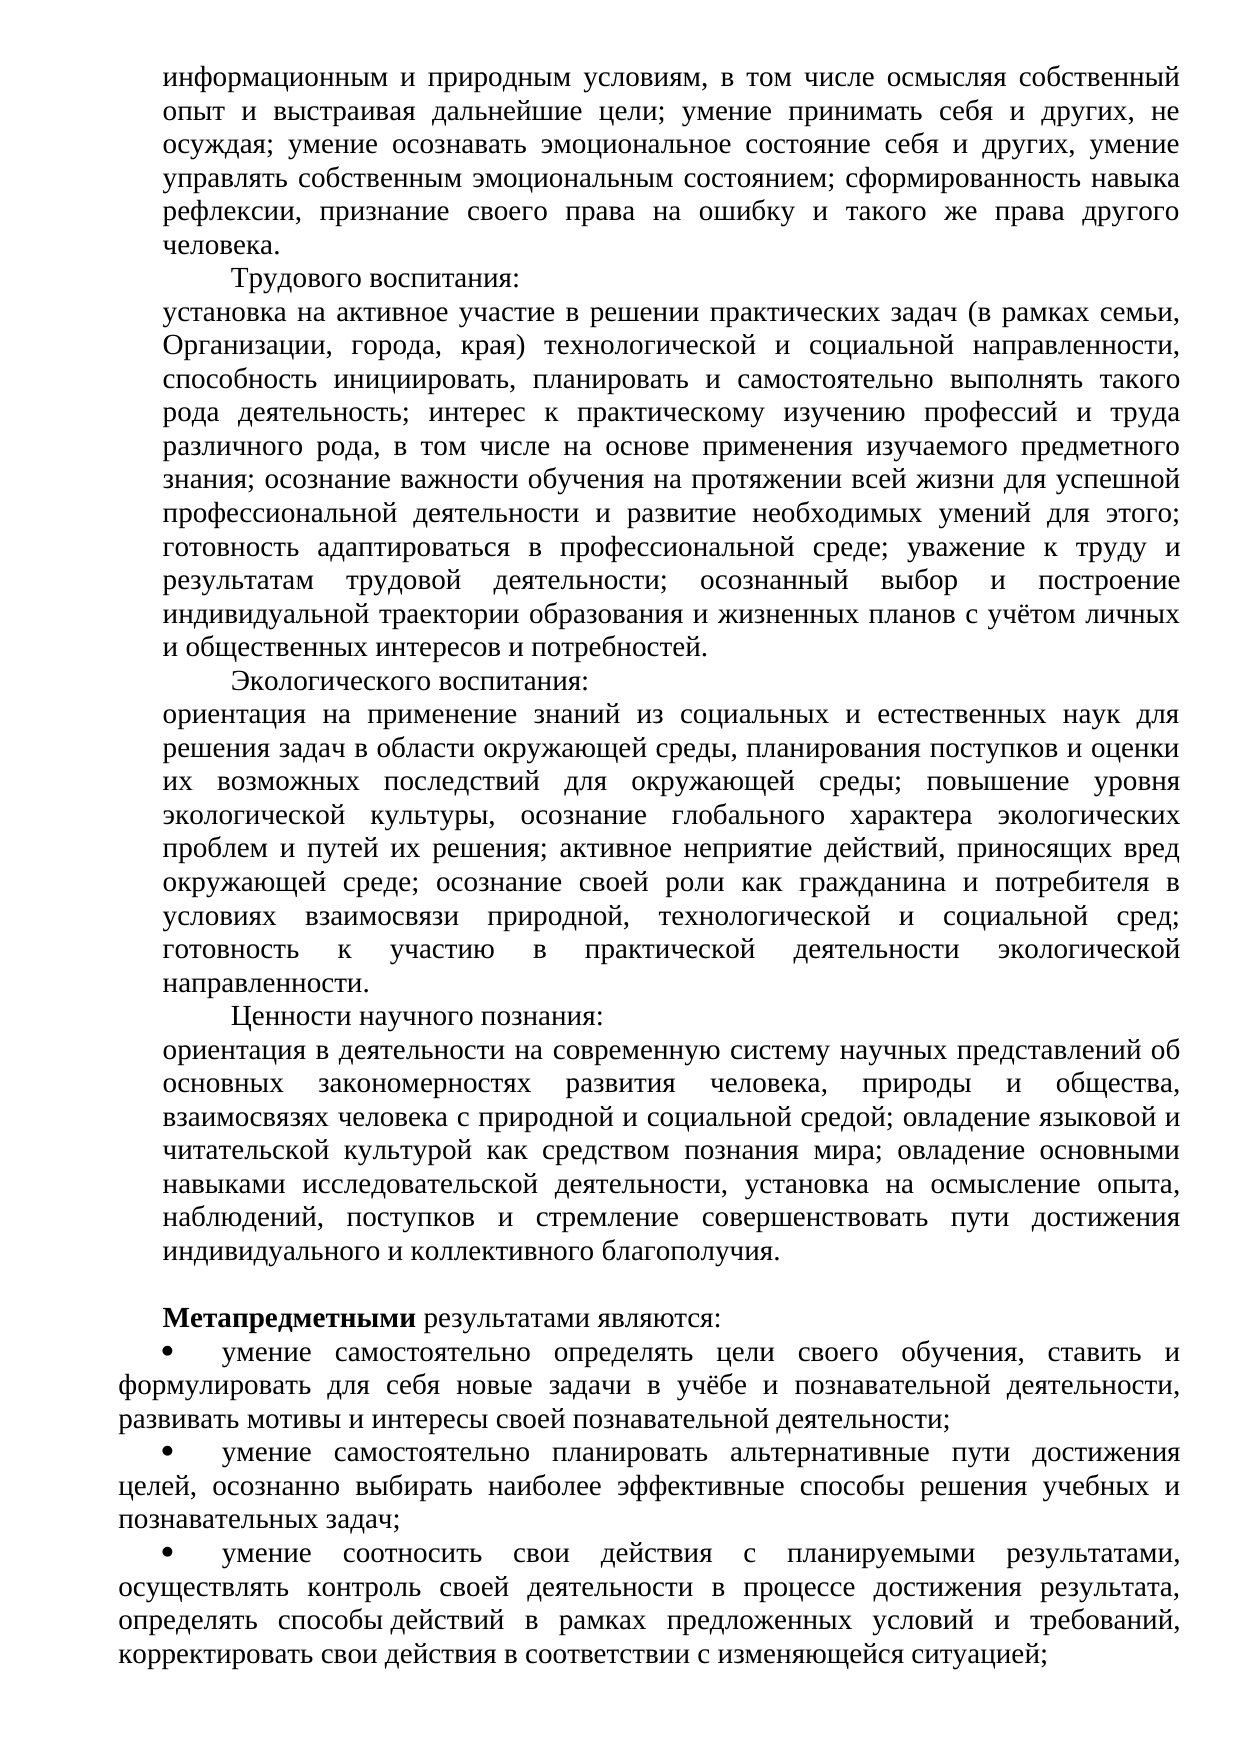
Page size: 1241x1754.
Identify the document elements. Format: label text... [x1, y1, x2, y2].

text ориентация в деятельности на современную систему научных представлений об основных закономерностях развития человека, природы и общества, взаимосвязях человека с природной и социальной средой; овладение языковой и читательской культурой как средством познания мира; овладение основными навыками исследовательской деятельности, установка на осмысление опыта, наблюдений, поступков и стремление совершенствовать пути достижения индивидуального и коллективного благополучия. [162, 1032, 1181, 1267]
list умение соотносить свои действия с планируемыми результатами, осуществлять контроль своей деятельности в процессе достижения результата, определять способы действий в рамках предложенных условий и требований, корректировать свои действия в соответствии с изменяющейся ситуацией; [118, 1535, 1181, 1669]
text Трудового воспитания: [162, 260, 1181, 294]
text Экологического воспитания: [162, 663, 1181, 696]
list умение самостоятельно определять цели своего обучения, ставить и формулировать для себя новые задачи в учёбе и познавательной деятельности, развивать мотивы и интересы своей познавательной деятельности; [118, 1334, 1181, 1434]
text Ценности научного познания: [162, 998, 1181, 1032]
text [162, 59, 1181, 260]
text Метапредметными результатами являются: [118, 1300, 1181, 1334]
text установка на активное участие в решении практических задач (в рамках семьи, Организации, города, края) технологической и социальной направленности, способность инициировать, планировать и самостоятельно выполнять такого рода деятельность; интерес к практическому изучению профессий и труда различного рода, в том числе на основе применения изучаемого предметного знания; осознание важности обучения на протяжении всей жизни для успешной профессиональной деятельности и развитие необходимых умений для этого; готовность адаптироваться в профессиональной среде; уважение к труду и результатам трудовой деятельности; осознанный выбор и построение индивидуальной траектории образования и жизненных планов с учётом личных и общественных интересов и потребностей. [162, 294, 1181, 663]
list умение самостоятельно планировать альтернативные пути достижения целей, осознанно выбирать наиболее эффективные способы решения учебных и познавательных задач; [118, 1434, 1181, 1535]
text ориентация на применение знаний из социальных и естественных наук для решения задач в области окружающей среды, планирования поступков и оценки их возможных последствий для окружающей среды; повышение уровня экологической культуры, осознание глобального характера экологических проблем и путей их решения; активное неприятие действий, приносящих вред окружающей среде; осознание своей роли как гражданина и потребителя в условиях взаимосвязи природной, технологической и социальной сред; готовность к участию в практической деятельности экологической направленности. [162, 696, 1181, 998]
